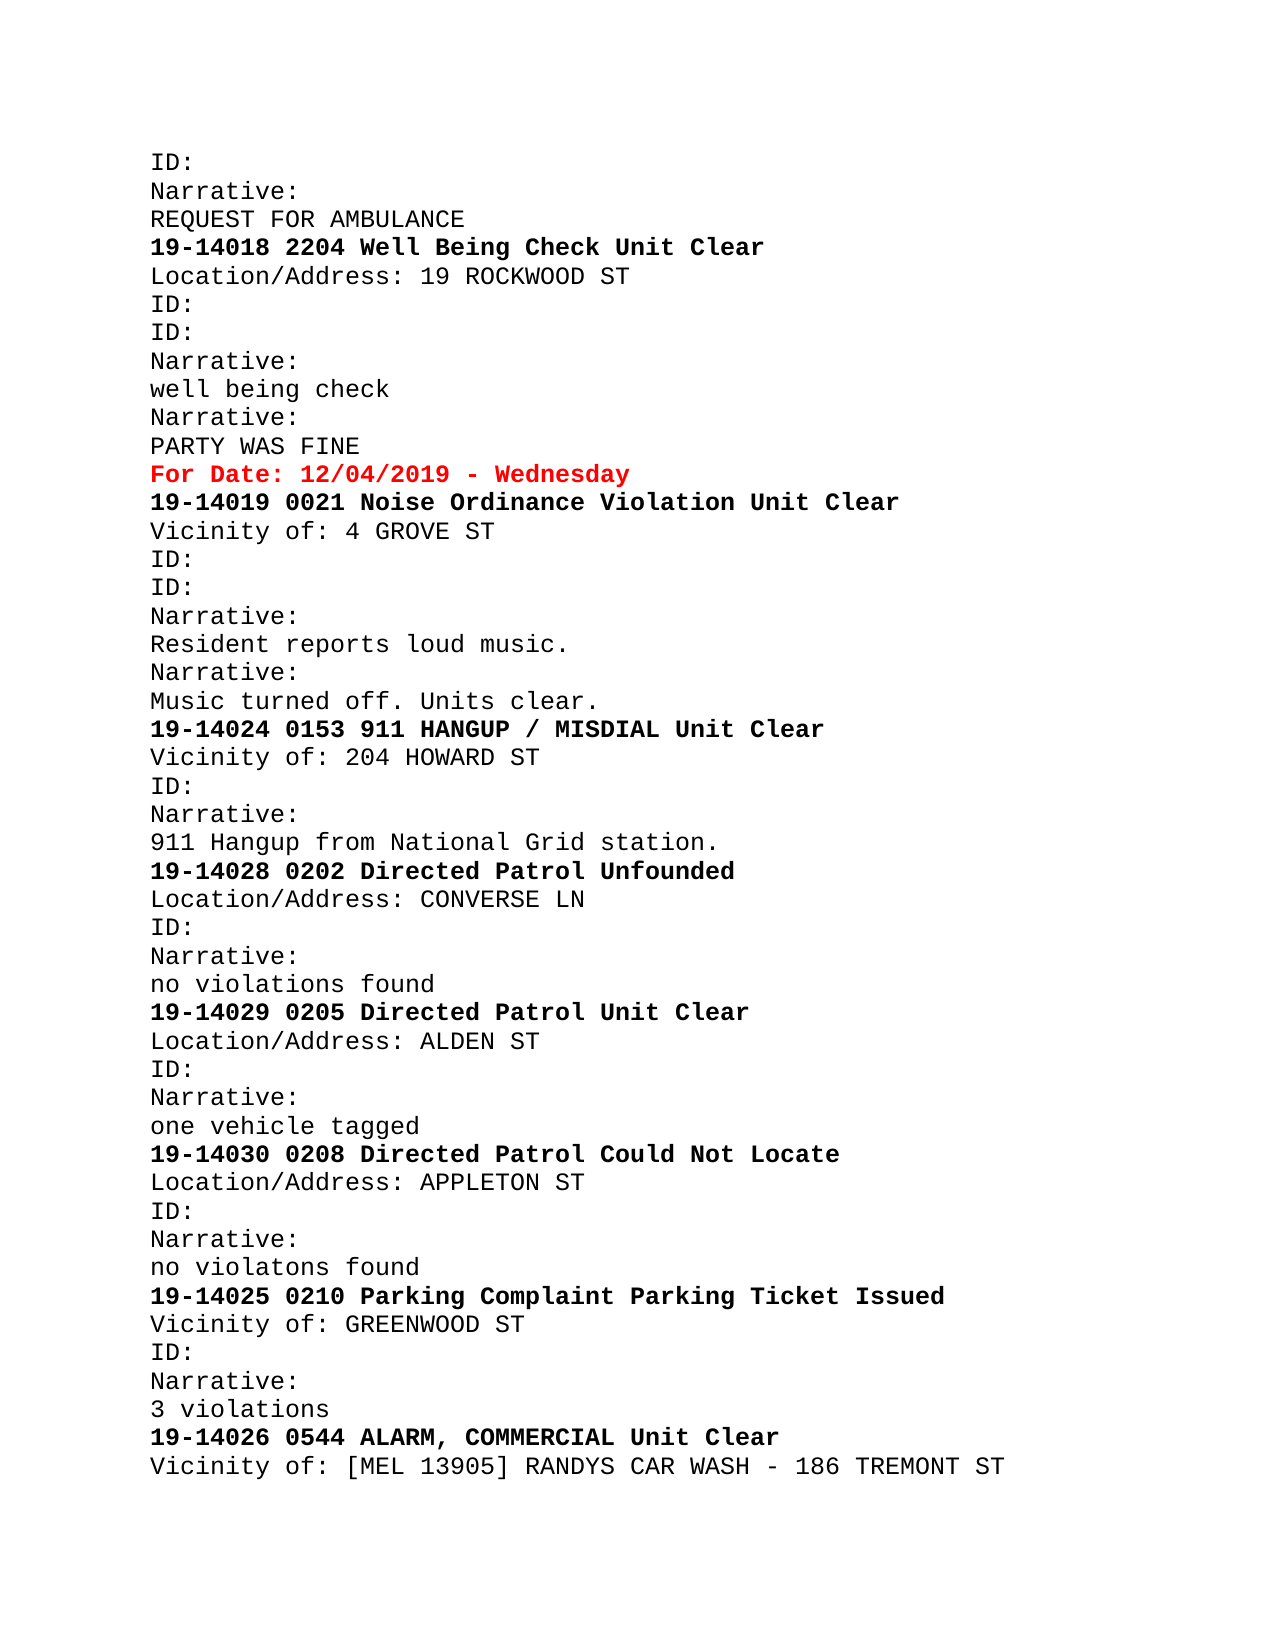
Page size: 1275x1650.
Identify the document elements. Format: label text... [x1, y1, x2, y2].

text ID: [150, 575, 1125, 603]
text Narrative: [150, 943, 1125, 972]
text Narrative: [150, 1085, 1125, 1113]
text 19-14024 0153 911 HANGUP / MISDIAL Unit Clear [150, 717, 1125, 745]
text 19-14029 0205 Directed Patrol Unit Clear [150, 1000, 1125, 1028]
text PARTY WAS FINE [150, 433, 1125, 462]
text 19-14026 0544 ALARM, COMMERCIAL Unit Clear [150, 1425, 1125, 1453]
text Vicinity of: 4 GROVE ST [150, 518, 1125, 547]
text REQUEST FOR AMBULANCE [150, 207, 1125, 235]
text 3 violations [150, 1397, 1125, 1425]
text ID: [150, 320, 1125, 348]
text 19-14025 0210 Parking Complaint Parking Ticket Issued [150, 1283, 1125, 1312]
text 19-14030 0208 Directed Patrol Could Not Locate [150, 1142, 1125, 1170]
text no violatons found [150, 1255, 1125, 1283]
text Narrative: [150, 603, 1125, 632]
text Narrative: [150, 1368, 1125, 1397]
text Narrative: [150, 660, 1125, 688]
text ID: [150, 547, 1125, 575]
text one vehicle tagged [150, 1113, 1125, 1142]
text Narrative: [150, 178, 1125, 207]
text 19-14019 0021 Noise Ordinance Violation Unit Clear [150, 490, 1125, 518]
text Narrative: [150, 1227, 1125, 1255]
text Vicinity of: GREENWOOD ST [150, 1312, 1125, 1340]
text Vicinity of: 204 HOWARD ST [150, 745, 1125, 773]
text Location/Address: ALDEN ST [150, 1028, 1125, 1057]
text Location/Address: APPLETON ST [150, 1170, 1125, 1198]
text Narrative: [150, 348, 1125, 377]
text Vicinity of: [MEL 13905] RANDYS CAR WASH - 186 TREMONT ST [150, 1453, 1125, 1482]
text ID: [150, 1340, 1125, 1368]
text Narrative: [150, 405, 1125, 433]
text ID: [150, 773, 1125, 802]
text ID: [150, 1198, 1125, 1227]
text Location/Address: CONVERSE LN [150, 887, 1125, 915]
text no violations found [150, 972, 1125, 1000]
text ID: [150, 292, 1125, 320]
text Resident reports loud music. [150, 632, 1125, 660]
text Location/Address: 19 ROCKWOOD ST [150, 263, 1125, 292]
text ID: [150, 1057, 1125, 1085]
text 19-14028 0202 Directed Patrol Unfounded [150, 858, 1125, 887]
text 911 Hangup from National Grid station. [150, 830, 1125, 858]
text Narrative: [150, 802, 1125, 830]
text Music turned off. Units clear. [150, 688, 1125, 717]
text ID: [150, 150, 1125, 178]
text well being check [150, 377, 1125, 405]
text 19-14018 2204 Well Being Check Unit Clear [150, 235, 1125, 263]
text ID: [150, 915, 1125, 943]
text For Date: 12/04/2019 - Wednesday [150, 462, 1125, 490]
